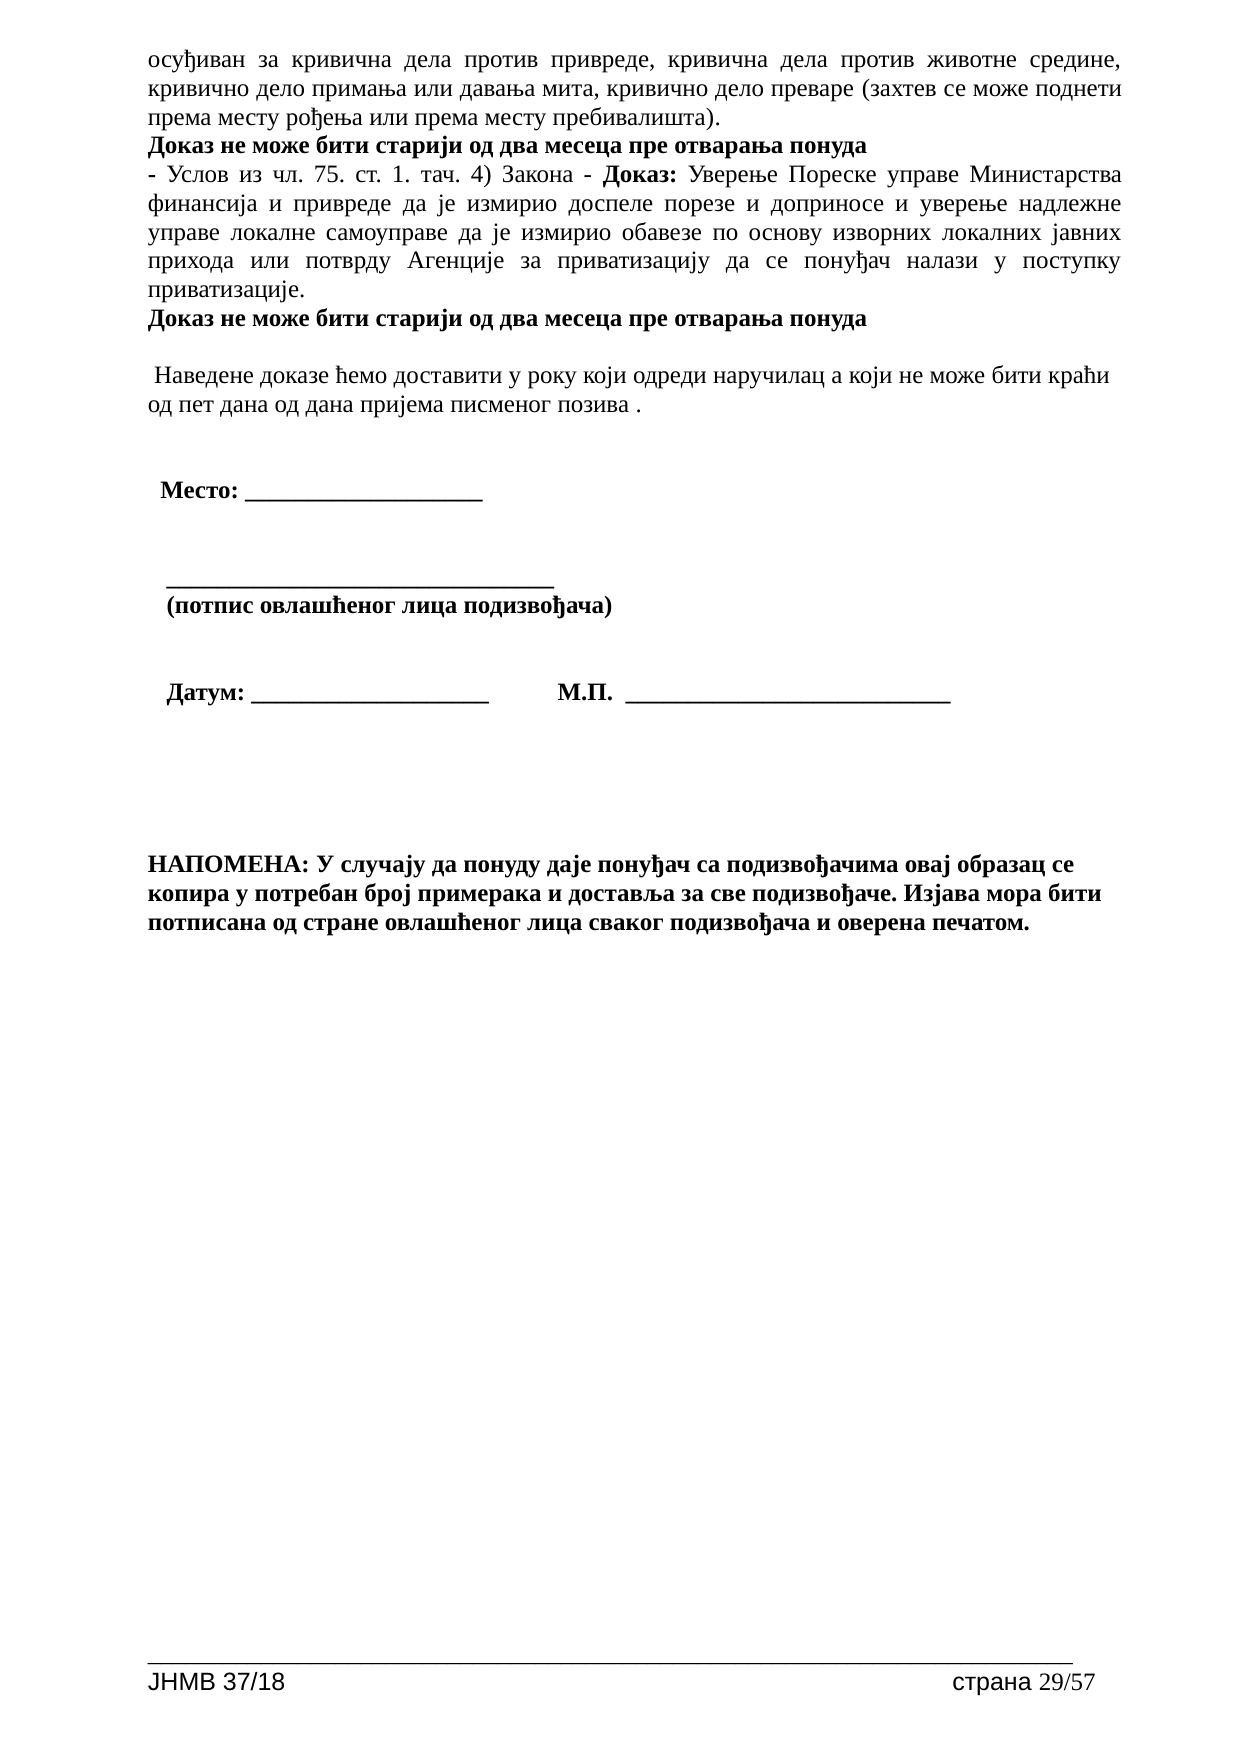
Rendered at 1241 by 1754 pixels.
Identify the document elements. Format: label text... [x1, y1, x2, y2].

text Доказ не може бити старији од два месеца пре отварања понуда [148, 303, 1122, 332]
text (потпис овлашћеног лица подизвођача) [148, 591, 1122, 619]
text Датум: ___________________ М.П. __________________________ [148, 677, 1122, 706]
text НАПОМЕНА: У случају да понуду даје понуђач са подизвођачима овај образац се копира у потребан број примерака и доставља за све подизвођаче. Изјава мора бити потписана од стране овлашћеног лица сваког подизвођача и оверена печатом. [148, 849, 1122, 936]
text Место: ___________________ [148, 476, 1122, 504]
text Наведене доказе ћемо доставити у року који одреди наручилац а који не може бити краћи од пет дана од дана пријема писменог позива . [148, 361, 1122, 418]
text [148, 44, 1122, 131]
text _______________________________ [148, 562, 1122, 591]
text Доказ не може бити старији од два месеца пре отварања понуда [148, 131, 1122, 159]
text - Услов из чл. 75. ст. 1. тач. 4) Закона - Доказ: Уверење Пореске управе Министарства финансија и привреде да је измирио доспеле порезе и доприносе и уверење надлежне управе локалне самоуправе да је измирио обавезе по основу изворних локалних јавних прихода или потврду Агенције за приватизацију да се понуђач налази у поступку приватизације. [148, 159, 1122, 303]
